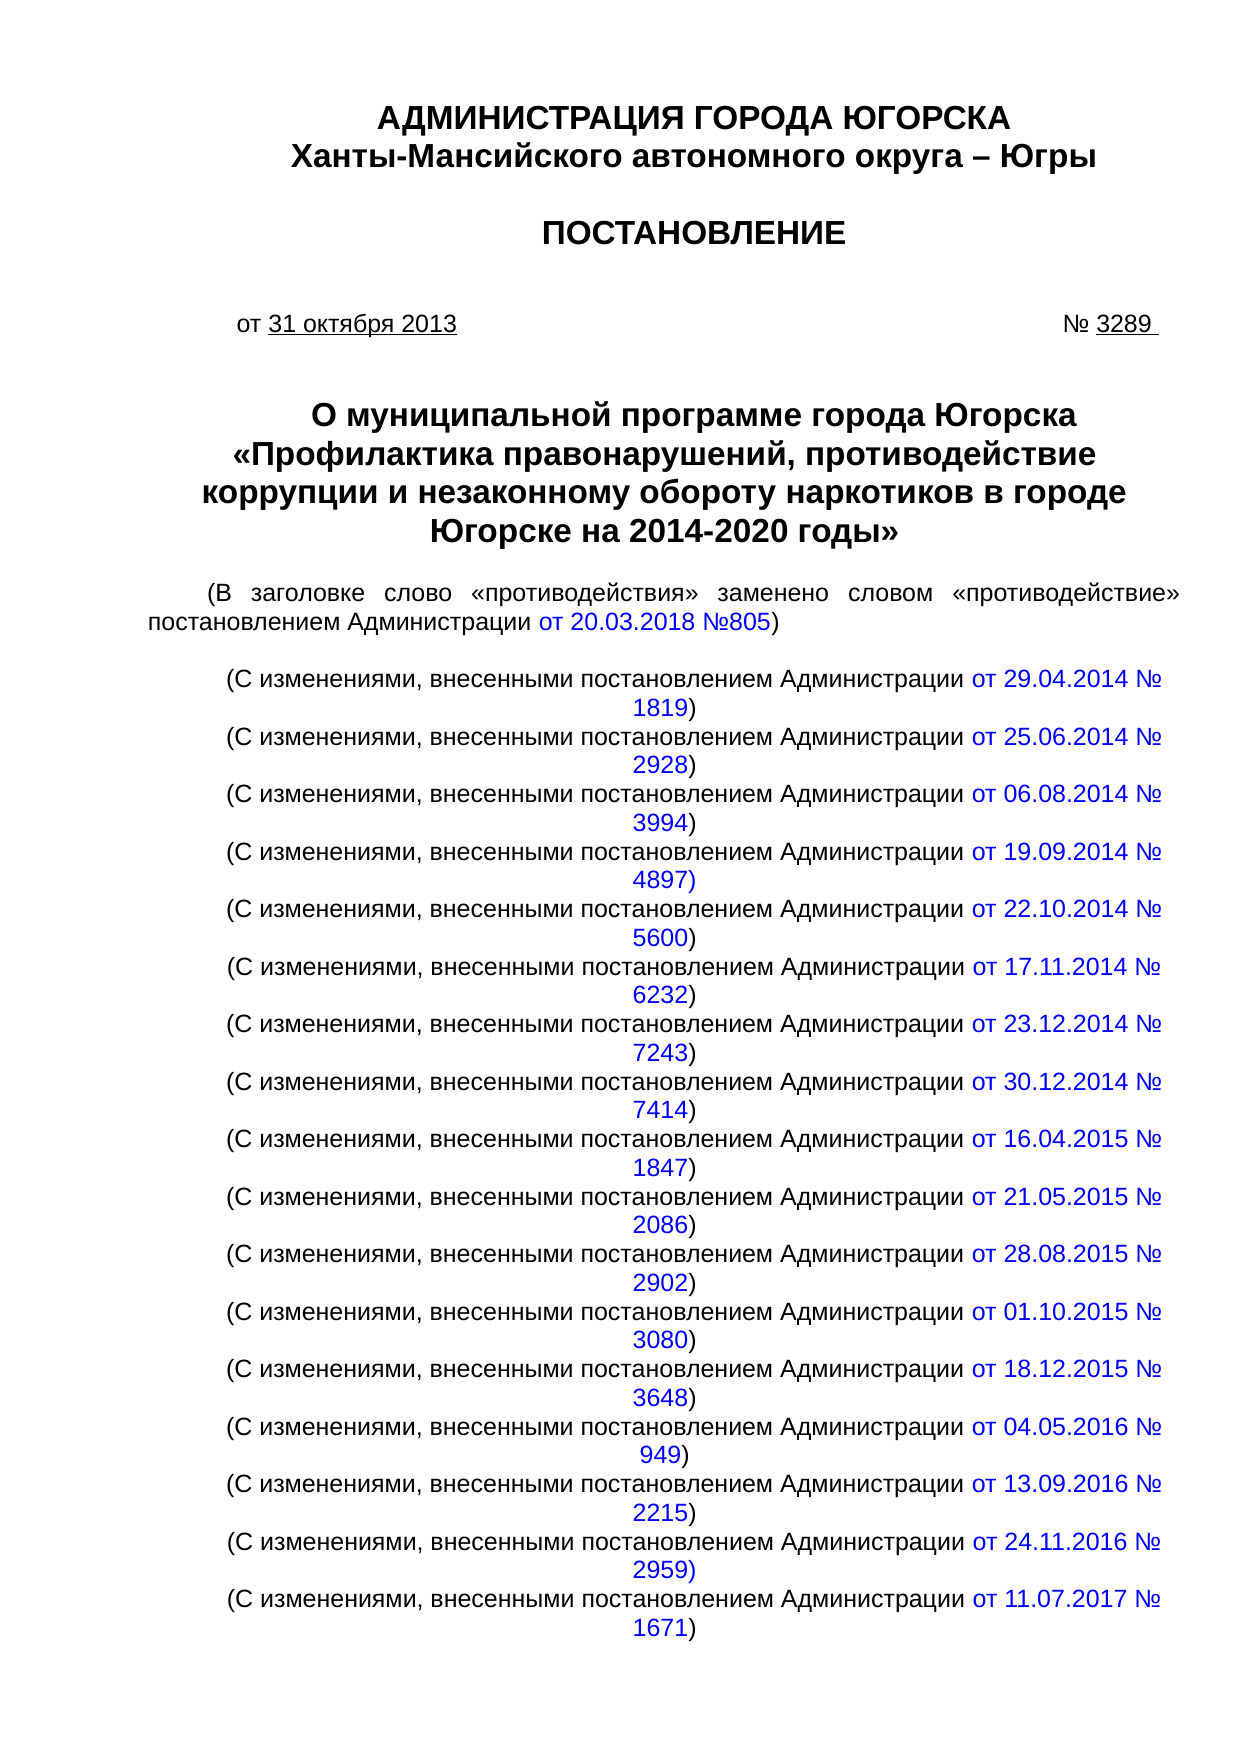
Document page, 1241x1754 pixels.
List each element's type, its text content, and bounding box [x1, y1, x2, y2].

text (С изменениями, внесенными постановлением Администрации от 21.05.2015 № 2086) [148, 1182, 1181, 1239]
text (С изменениями, внесенными постановлением Администрации от 19.09.2014 № 4897) [148, 837, 1181, 894]
text (С изменениями, внесенными постановлением Администрации от 04.05.2016 № 949) [148, 1412, 1181, 1469]
subtitle АДМИНИСТРАЦИЯ ГОРОДА ЮГОРСКА [148, 98, 1181, 136]
text (С изменениями, внесенными постановлением Администрации от 25.06.2014 № 2928) [148, 722, 1181, 779]
text (С изменениями, внесенными постановлением Администрации от 30.12.2014 № 7414) [148, 1067, 1181, 1124]
text (С изменениями, внесенными постановлением Администрации от 01.10.2015 № 3080) [148, 1297, 1181, 1354]
text (С изменениями, внесенными постановлением Администрации от 28.08.2015 № 2902) [148, 1239, 1181, 1297]
text (С изменениями, внесенными постановлением Администрации от 17.11.2014 № 6232) [148, 952, 1181, 1009]
text от 31 октября 2013 № 3289 [148, 309, 1181, 338]
subtitle Ханты-Мансийского автономного округа – Югры [148, 136, 1181, 175]
text (С изменениями, внесенными постановлением Администрации от 24.11.2016 № 2959) [148, 1527, 1181, 1584]
text (С изменениями, внесенными постановлением Администрации от 11.07.2017 № 1671) [148, 1584, 1181, 1642]
text (С изменениями, внесенными постановлением Администрации от 16.04.2015 № 1847) [148, 1124, 1181, 1182]
text (С изменениями, внесенными постановлением Администрации от 13.09.2016 № 2215) [148, 1469, 1181, 1527]
text О муниципальной программе города Югорска «Профилактика правонарушений, противодействие коррупции и незаконному обороту наркотиков в городе Югорске на 2014-2020 годы» [148, 395, 1181, 549]
subtitle ПОСТАНОВЛЕНИЕ [148, 213, 1181, 252]
text (С изменениями, внесенными постановлением Администрации от 22.10.2014 № 5600) [148, 894, 1181, 952]
text (С изменениями, внесенными постановлением Администрации от 18.12.2015 № 3648) [148, 1354, 1181, 1412]
text (С изменениями, внесенными постановлением Администрации от 23.12.2014 № 7243) [148, 1009, 1181, 1067]
text (В заголовке слово «противодействия» заменено словом «противодействие» постановлением Администрации от 20.03.2018 №805) [148, 578, 1181, 635]
text (С изменениями, внесенными постановлением Администрации от 29.04.2014 № 1819) [148, 664, 1181, 722]
text (С изменениями, внесенными постановлением Администрации от 06.08.2014 № 3994) [148, 779, 1181, 837]
